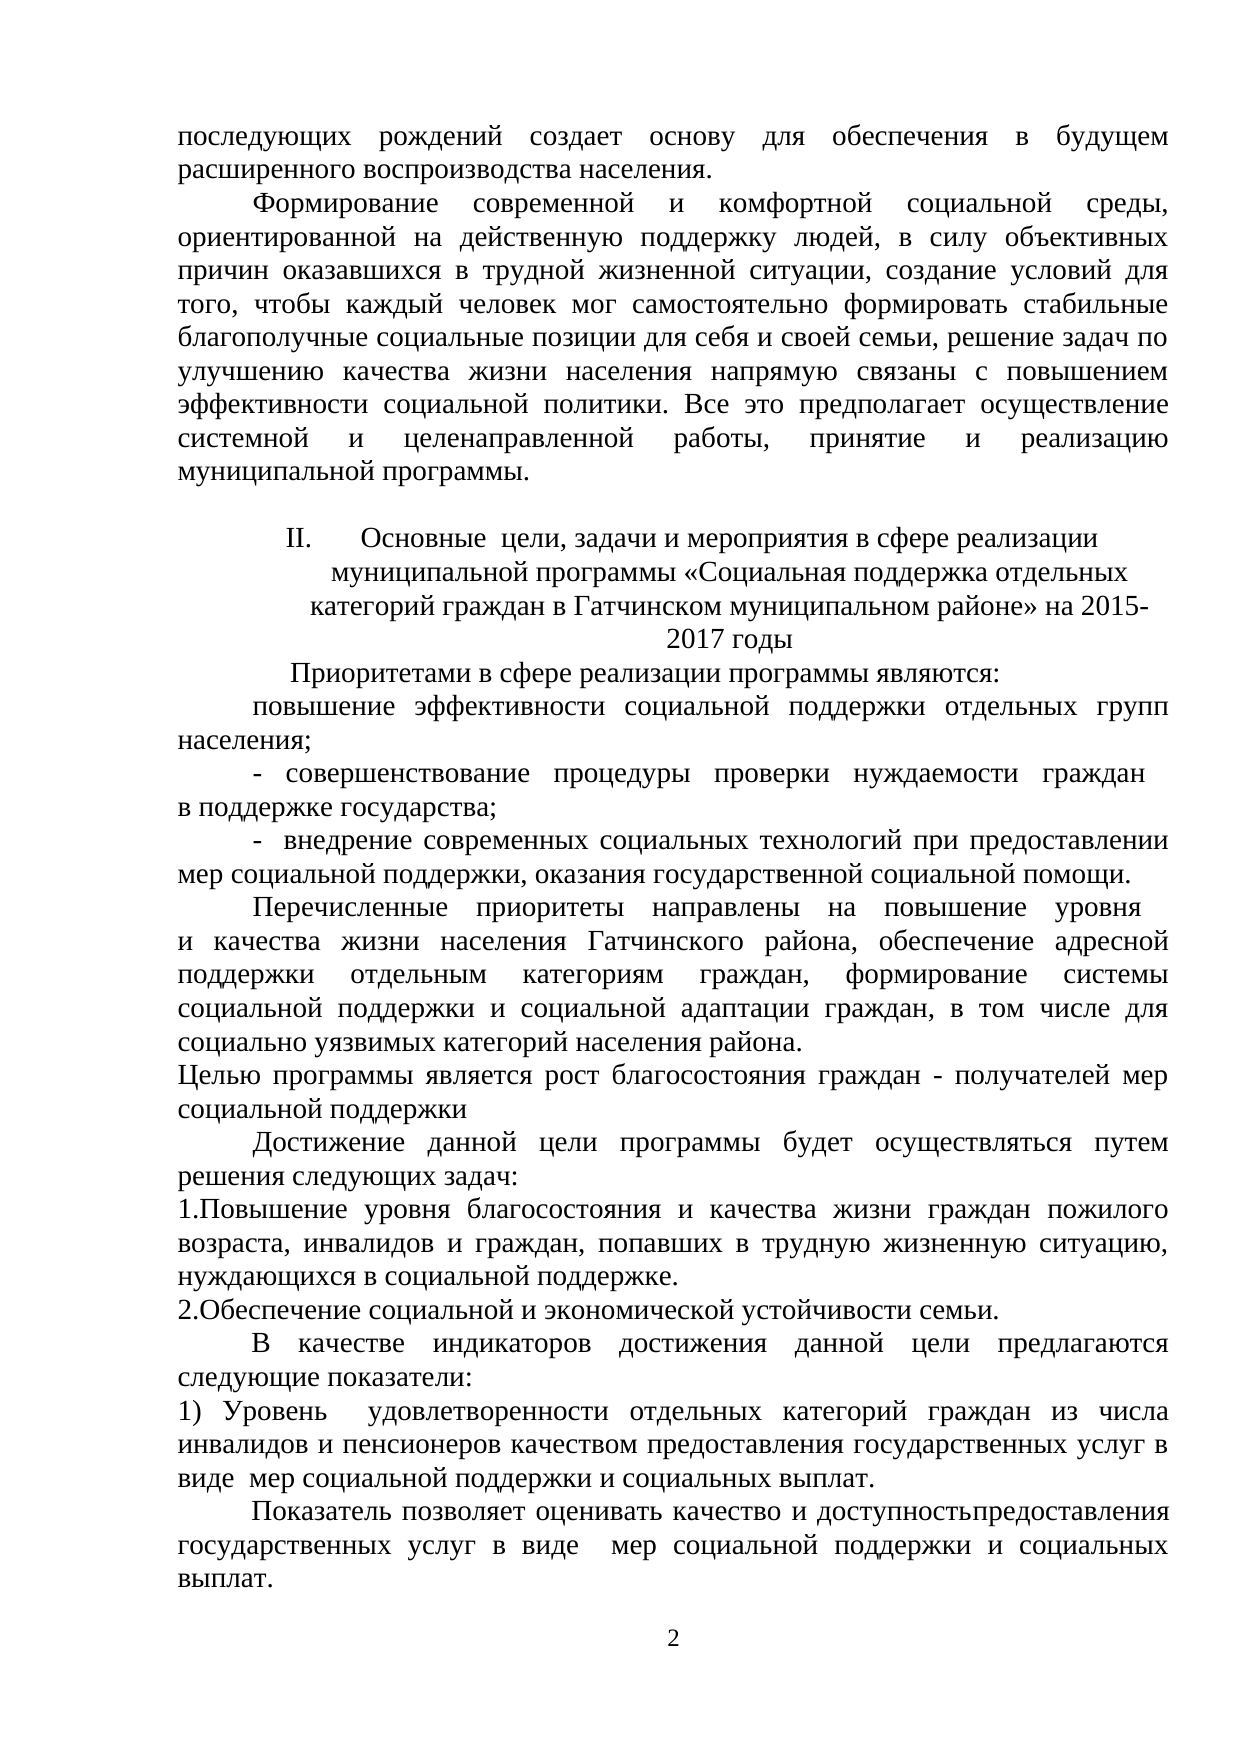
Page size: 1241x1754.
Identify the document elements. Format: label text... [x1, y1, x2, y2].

text 1.Повышение уровня благосостояния и качества жизни граждан пожилого возраста, инвалидов и граждан, попавших в трудную жизненную ситуацию, нуждающихся в социальной поддержке. [177, 1191, 1169, 1292]
text 2.Обеспечение социальной и экономической устойчивости семьи. [177, 1292, 1169, 1326]
text Целью программы является рост благосостояния граждан - получателей мер социальной поддержки [177, 1057, 1169, 1124]
text Показатель позволяет оценивать качество и доступностьпредоставления государственных услуг в виде мер социальной поддержки и социальных выплат. [177, 1493, 1169, 1594]
text - совершенствование процедуры проверки нуждаемости граждан в поддержке государства; [177, 755, 1169, 822]
text 1) Уровень удовлетворенности отдельных категорий граждан из числа инвалидов и пенсионеров качеством предоставления государственных услуг в виде мер социальной поддержки и социальных выплат. [177, 1393, 1169, 1493]
text повышение эффективности социальной поддержки отдельных групп населения; [177, 688, 1169, 755]
text В качестве индикаторов достижения данной цели предлагаются следующие показатели: [177, 1326, 1169, 1393]
text - внедрение современных социальных технологий при предоставлении мер социальной поддержки, оказания государственной социальной помощи. [177, 822, 1169, 889]
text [177, 118, 1169, 185]
text Достижение данной цели программы будет осуществляться путем решения следующих задач: [177, 1124, 1169, 1191]
text Перечисленные приоритеты направлены на повышение уровня и качества жизни населения Гатчинского района, обеспечение адресной поддержки отдельным категориям граждан, формирование системы социальной поддержки и социальной адаптации граждан, в том числе для социально уязвимых категорий населения района. [177, 889, 1169, 1057]
text Формирование современной и комфортной социальной среды, ориентированной на действенную поддержку людей, в силу объективных причин оказавшихся в трудной жизненной ситуации, создание условий для того, чтобы каждый человек мог самостоятельно формировать стабильные благополучные социальные позиции для себя и своей семьи, решение задач по улучшению качества жизни населения напрямую связаны с повышением эффективности социальной политики. Все это предполагает осуществление системной и целенаправленной работы, принятие и реализацию муниципальной программы. [177, 185, 1169, 487]
list Основные цели, задачи и мероприятия в сфере реализации муниципальной программы «Социальная поддержка отдельных категорий граждан в Гатчинском муниципальном районе» на 2015-2017 годы [215, 521, 1169, 655]
list Приоритетами в сфере реализации программы являются: [290, 655, 1169, 688]
